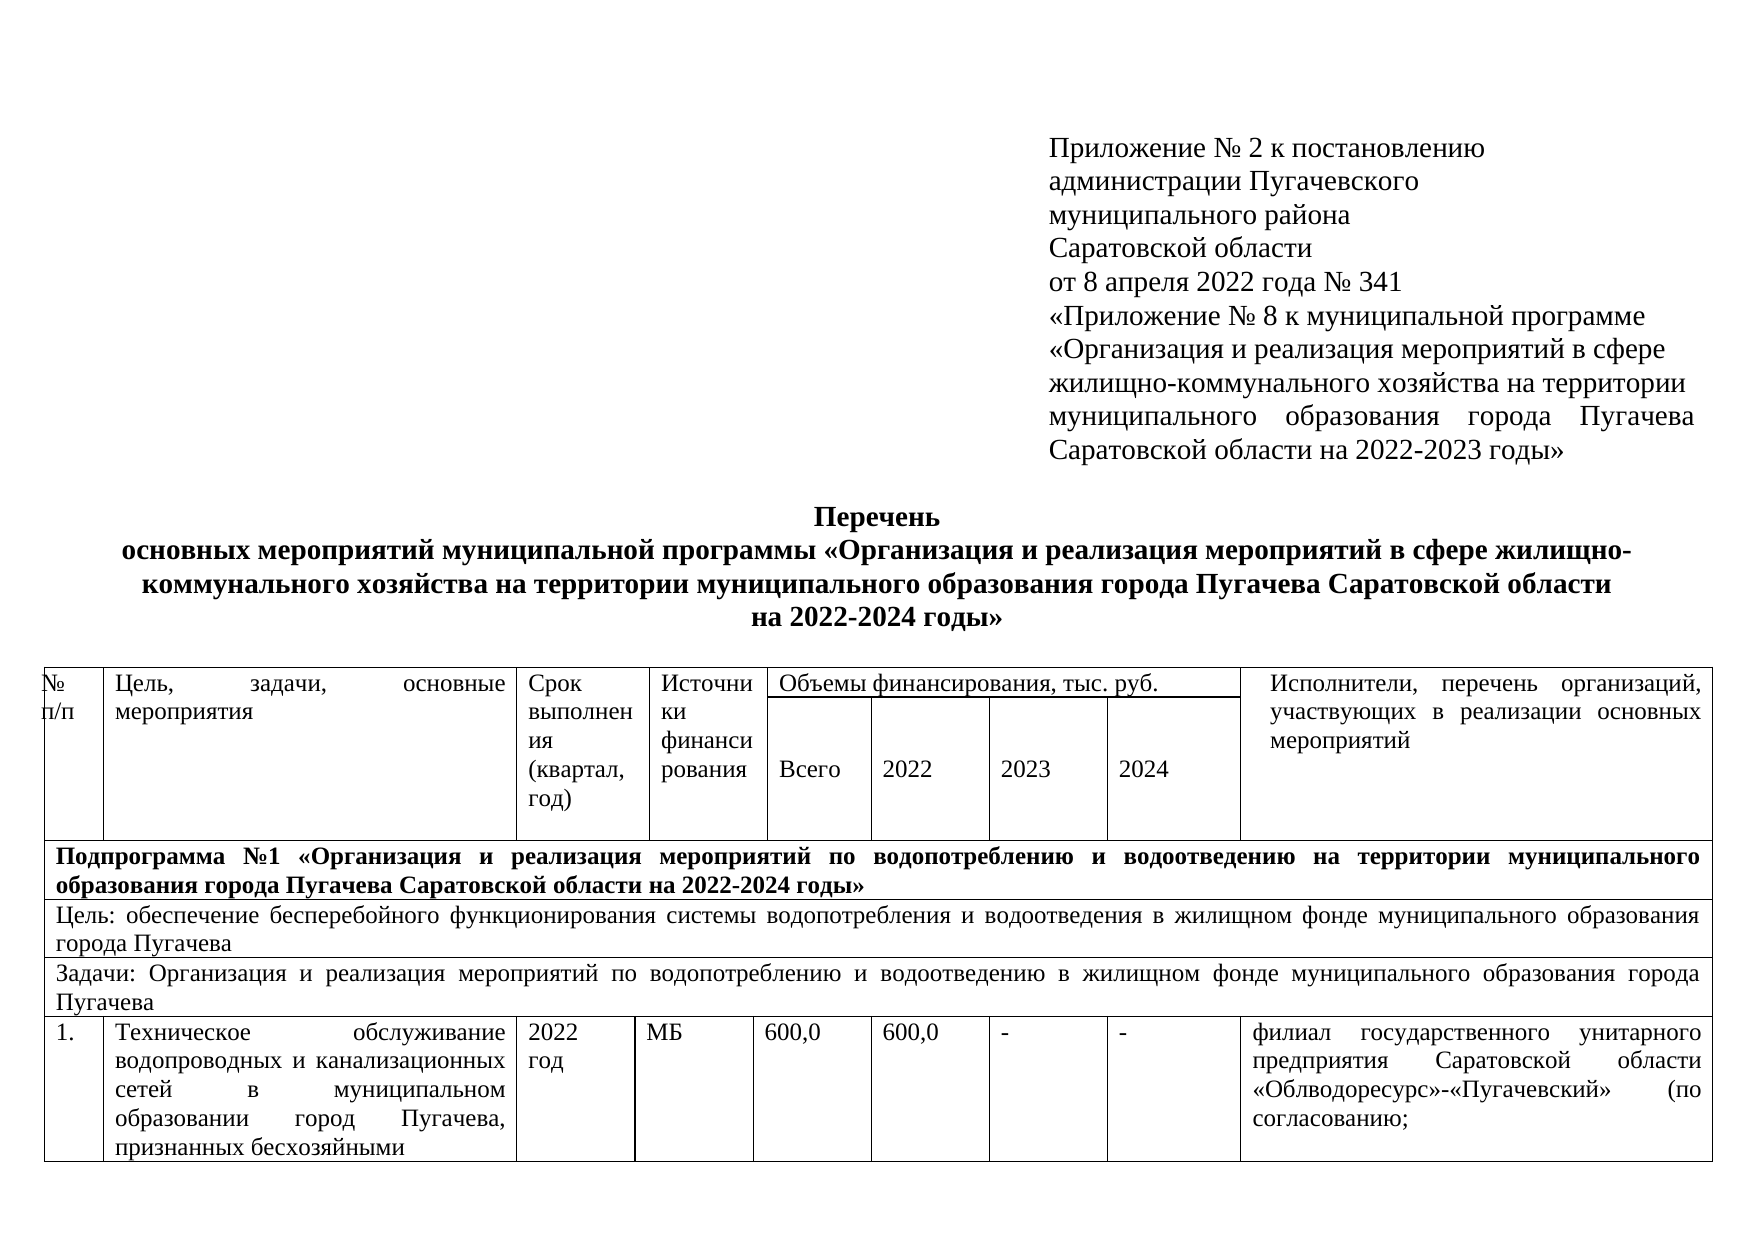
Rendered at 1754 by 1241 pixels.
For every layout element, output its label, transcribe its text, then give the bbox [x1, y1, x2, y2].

table_header Исполнители, перечень организаций, участвующих в реализации основных мероприятий [1241, 668, 1712, 840]
text основных мероприятий муниципальной программы «Организация и реализация мероприятий в сфере жилищно-коммунального хозяйства на территории муниципального образования города Пугачева Саратовской области [59, 532, 1695, 599]
text Саратовской области [1048, 231, 1695, 264]
table_cell 2022 год [517, 1017, 634, 1161]
text «Приложение № 8 к муниципальной программе [1048, 298, 1695, 331]
table_header Цель, задачи, основные мероприятия [104, 668, 516, 840]
text Приложение № 2 к постановлению [1048, 130, 1695, 163]
table_header № п/п [45, 668, 103, 840]
table_header Источники финансирования [650, 668, 767, 840]
table_cell 1. [45, 1017, 103, 1161]
table_cell МБ [636, 1017, 753, 1161]
text муниципального района [1048, 197, 1695, 231]
table_cell Всего [768, 698, 871, 840]
text администрации Пугачевского [1048, 163, 1695, 197]
text жилищно-коммунального хозяйства на территории [1048, 365, 1695, 398]
table_cell 600,0 [872, 1017, 989, 1161]
table_cell 2024 [1108, 698, 1240, 840]
table_cell 2023 [990, 698, 1107, 840]
text Перечень [59, 499, 1695, 532]
text «Организация и реализация мероприятий в сфере [1048, 331, 1695, 365]
table_cell филиал государственного унитарного предприятия Саратовской области «Облводоресурс»-«Пугачевский» (по согласованию; [1241, 1017, 1712, 1161]
table_cell Техническое обслуживание водопроводных и канализационных сетей в муниципальном образовании город Пугачева, признанных бесхозяйными [104, 1017, 516, 1161]
table_cell - [1108, 1017, 1240, 1161]
table_header Объемы финансирования, тыс. руб. [768, 668, 1240, 696]
table_cell - [990, 1017, 1107, 1161]
table_cell Цель: обеспечение бесперебойного функционирования системы водопотребления и водоотведения в жилищном фонде муниципального образования города Пугачева [45, 900, 1712, 957]
text муниципального образования города Пугачева Саратовской области на 2022-2023 годы» [1048, 398, 1695, 465]
table_cell 2022 [872, 698, 989, 840]
text от 8 апреля 2022 года № 341 [1048, 264, 1695, 298]
table_cell Задачи: Организация и реализация мероприятий по водопотреблению и водоотведению в жилищном фонде муниципального образования города Пугачева [45, 958, 1712, 1016]
table_cell 600,0 [754, 1017, 871, 1161]
text на 2022-2024 годы» [59, 599, 1695, 633]
table_cell Подпрограмма №1 «Организация и реализация мероприятий по водопотреблению и водоотведению на территории муниципального образования города Пугачева Саратовской области на 2022-2024 годы» [45, 841, 1712, 899]
table_header Срок выполнения (квартал, год) [517, 668, 649, 840]
